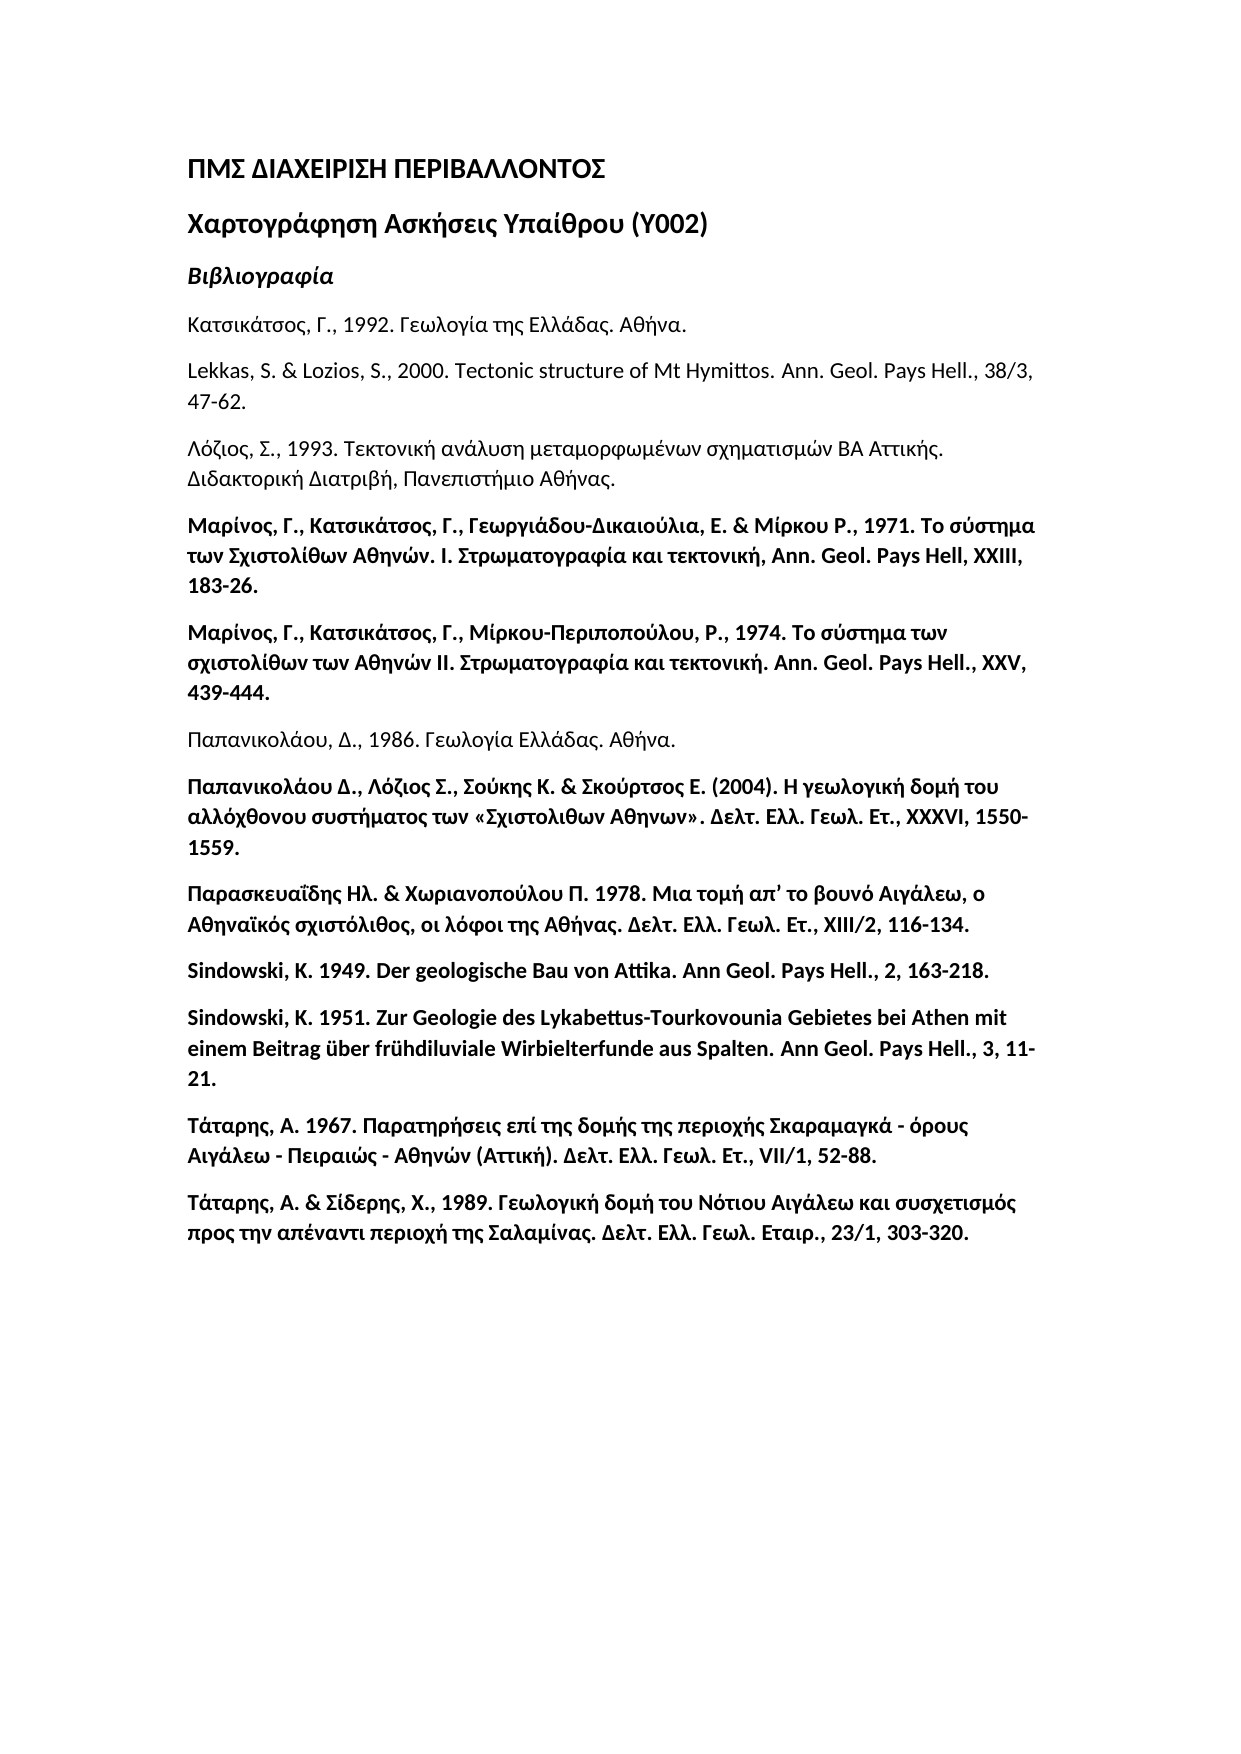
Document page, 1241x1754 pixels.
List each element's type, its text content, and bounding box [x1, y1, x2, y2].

text Παρασκευαΐδης Ηλ. & Χωριανοπούλου Π. 1978. Μια τομή απ’ το βουνό Αιγάλεω, ο Αθηναϊκός σχιστόλιθος, οι λόφοι της Αθήνας. Δελτ. Ελλ. Γεωλ. Ετ., ΧΙII/2, 116-134. [187, 879, 1053, 938]
text Μαρίνος, Γ., Κατσικάτσος, Γ., Γεωργιάδου-Δικαιούλια, Ε. & Μίρκου Ρ., 1971. Το σύστημα των Σχιστολίθων Αθηνών. Ι. Στρωματογραφία και τεκτονική, Ann. Geol. Pays Hell, XXIII, 183-26. [187, 511, 1053, 599]
text Μαρίνος, Γ., Κατσικάτσος, Γ., Μίρκου-Περιποπούλου, Ρ., 1974. Το σύστημα των σχιστολίθωv τωv Αθηvώv II. Στρωματoγραφία και τεκτovική. Ann. Geol. Pays Hell., XXV, 439-444. [187, 618, 1053, 707]
text Παπανικολάου, Δ., 1986. Γεωλογία Ελλάδας. Αθήνα. [187, 725, 1053, 753]
text Βιβλιογραφία [187, 260, 1053, 291]
text Λόζιος, Σ., 1993. Τεκτονική ανάλυση μεταμορφωμένων σχηματισμών ΒΑ Αττικής. Διδακτορική Διατριβή, Πανεπιστήμιο Αθήνας. [187, 434, 1053, 492]
text Παπανικολάου Δ., Λόζιος Σ., Σούκης Κ. & Σκούρτσος Ε. (2004). Η γεωλογική δομή του αλλόχθονου συστήματος των «Σχιστολιθων Αθηνων». Δελτ. Ελλ. Γεωλ. Ετ., XXXVI, 1550-1559. [187, 772, 1053, 861]
text ΠΜΣ ΔΙΑΧΕΙΡΙΣΗ ΠΕΡΙΒΑΛΛΟΝΤΟΣ [187, 150, 1053, 186]
text Sindowski, K. 1949. Der geologische Bau von Attika. Ann Geol. Pays Hell., 2, 163-218. [187, 957, 1053, 985]
text Sindowski, K. 1951. Zur Geologie des Lykabettus-Tourkovounia Gebietes bei Athen mit einem Beitrag über frühdiluviale Wirbielterfunde aus Spalten. Ann Geol. Pays Hell., 3, 11-21. [187, 1003, 1053, 1092]
text Τάταρης, Α. 1967. Παρατηρήσεις επί της δομής της περιοχής Σκαραμαγκά - όρους Αιγάλεω - Πειραιώς - Αθηνών (Αττική). Δελτ. Ελλ. Γεωλ. Ετ., VII/1, 52-88. [187, 1111, 1053, 1169]
text Lekkas, S. & Lozios, S., 2000. Tectonic structure of Mt Hymittos. Ann. Geol. Pays Hell., 38/3, 47-62. [187, 357, 1053, 415]
text Χαρτογράφηση Ασκήσεις Υπαίθρου (Υ002) [187, 205, 1053, 241]
text Τάταρης, Α. & Σίδερης, Χ., 1989. Γεωλογική δομή του Νότιου Αιγάλεω και συσχετισμός προς την απέναντι περιοχή της Σαλαμίνας. Δελτ. Ελλ. Γεωλ. Εταιρ., 23/1, 303-320. [187, 1188, 1053, 1246]
text Κατσικάτσος, Γ., 1992. Γεωλογία της Ελλάδας. Αθήνα. [187, 310, 1053, 338]
